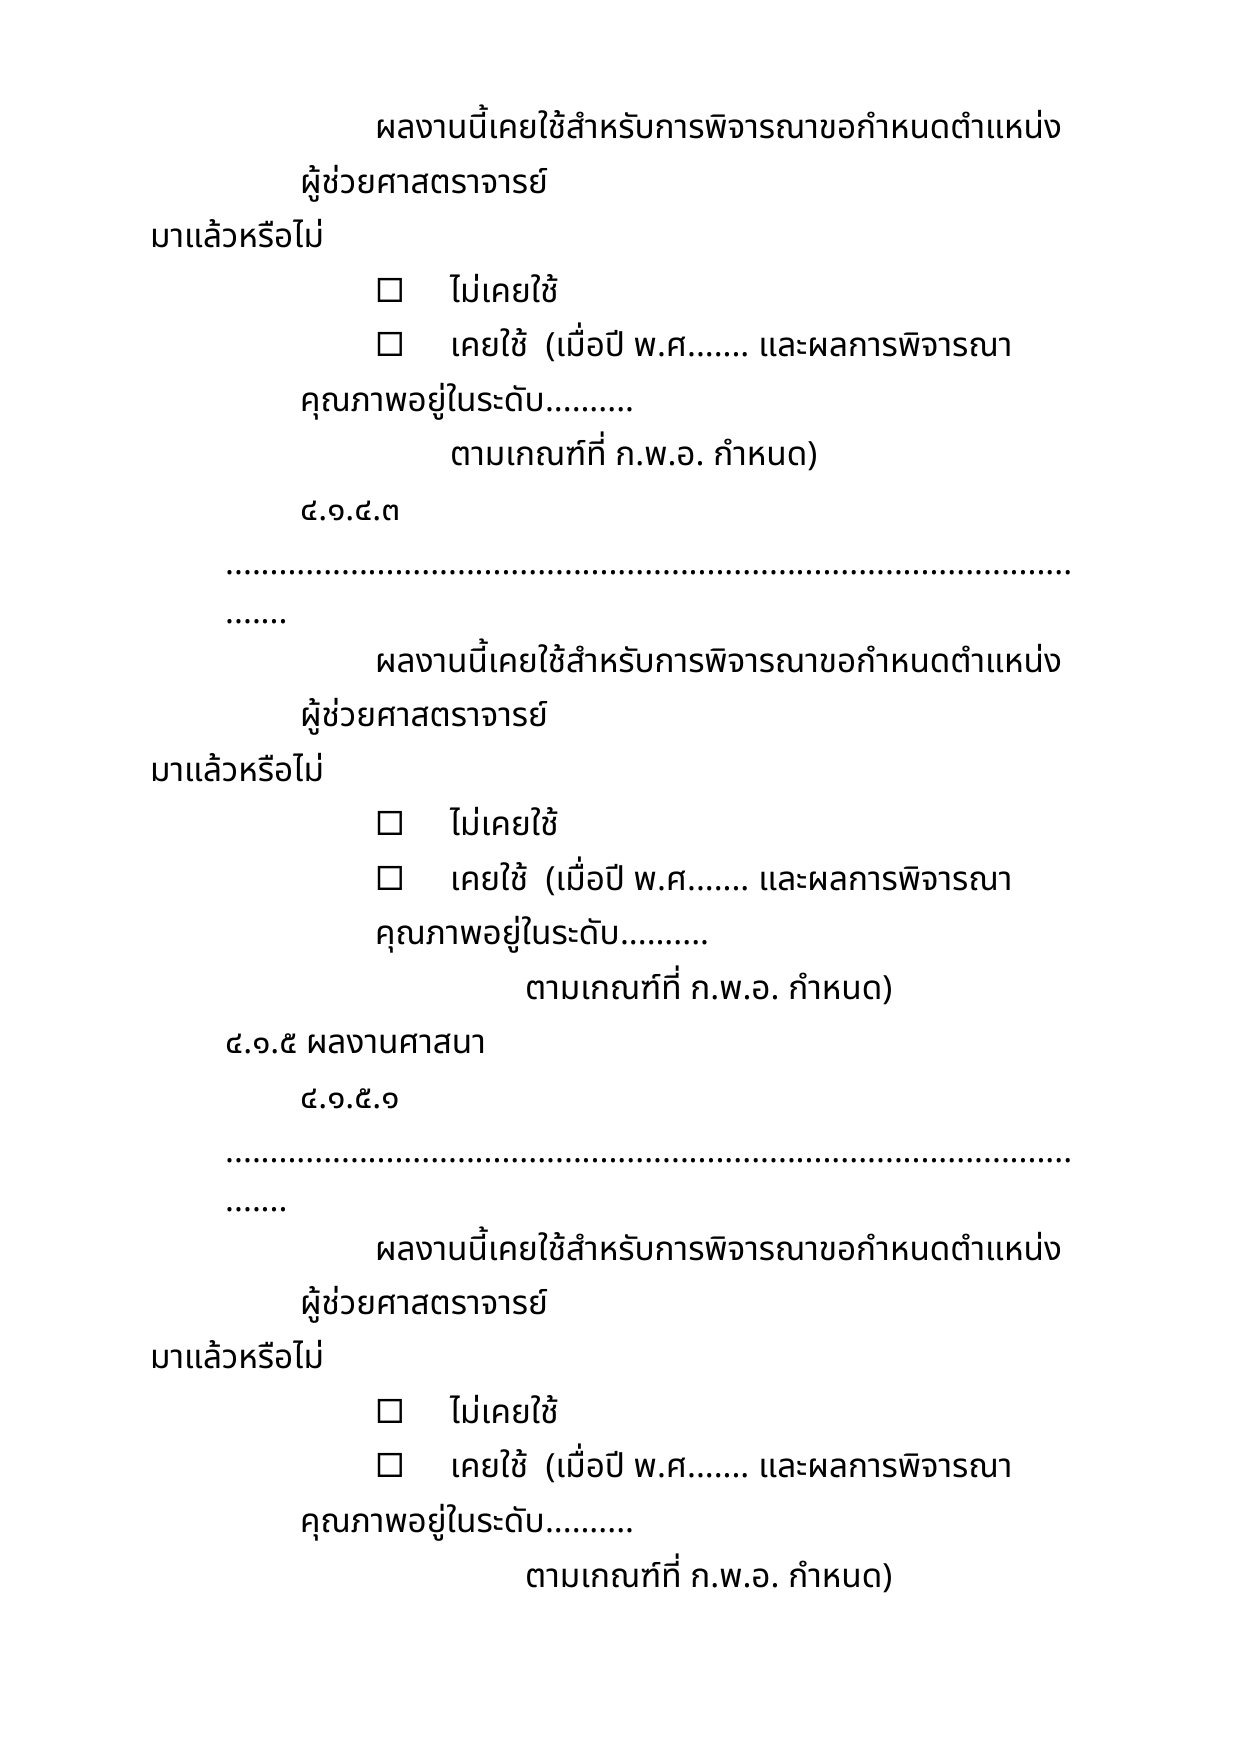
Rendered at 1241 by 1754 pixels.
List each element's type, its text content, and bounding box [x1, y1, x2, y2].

text มาแล้วหรือไม่ [150, 212, 1078, 263]
text ไม่เคยใช้ [300, 267, 1078, 317]
text ไม่เคยใช้ [300, 1388, 1078, 1438]
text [300, 321, 1078, 426]
text เคยใช้ (เมื่อปี พ.ศ....... และผลการพิจารณาคุณภาพอยู่ในระดับ.......... [300, 1442, 1078, 1547]
text ๔.๑.๔.๓ ...................................................................................................... [225, 485, 1078, 633]
text ตามเกณฑ์ที่ ก.พ.อ. กำหนด) [375, 963, 1078, 1014]
text มาแล้วหรือไม่ [150, 746, 1078, 796]
text ตามเกณฑ์ที่ ก.พ.อ. กำหนด) [150, 1551, 1078, 1602]
text ๔.๑.๕ ผลงานศาสนา [150, 1018, 1078, 1069]
text ตามเกณฑ์ที่ ก.พ.อ. กำหนด) [150, 430, 1078, 481]
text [300, 1225, 1078, 1329]
text ผลงานนี้เคยใช้สำหรับการพิจารณาขอกำหนดตำแหน่งผู้ช่วยศาสตราจารย์ [300, 103, 1078, 208]
text ไม่เคยใช้ [300, 800, 1078, 850]
text เคยใช้ (เมื่อปี พ.ศ....... และผลการพิจารณาคุณภาพอยู่ในระดับ.......... [375, 854, 1078, 959]
text ผลงานนี้เคยใช้สำหรับการพิจารณาขอกำหนดตำแหน่งผู้ช่วยศาสตราจารย์ [300, 637, 1078, 742]
text มาแล้วหรือไม่ [150, 1333, 1078, 1384]
text ๔.๑.๕.๑ ...................................................................................................... [225, 1073, 1078, 1221]
